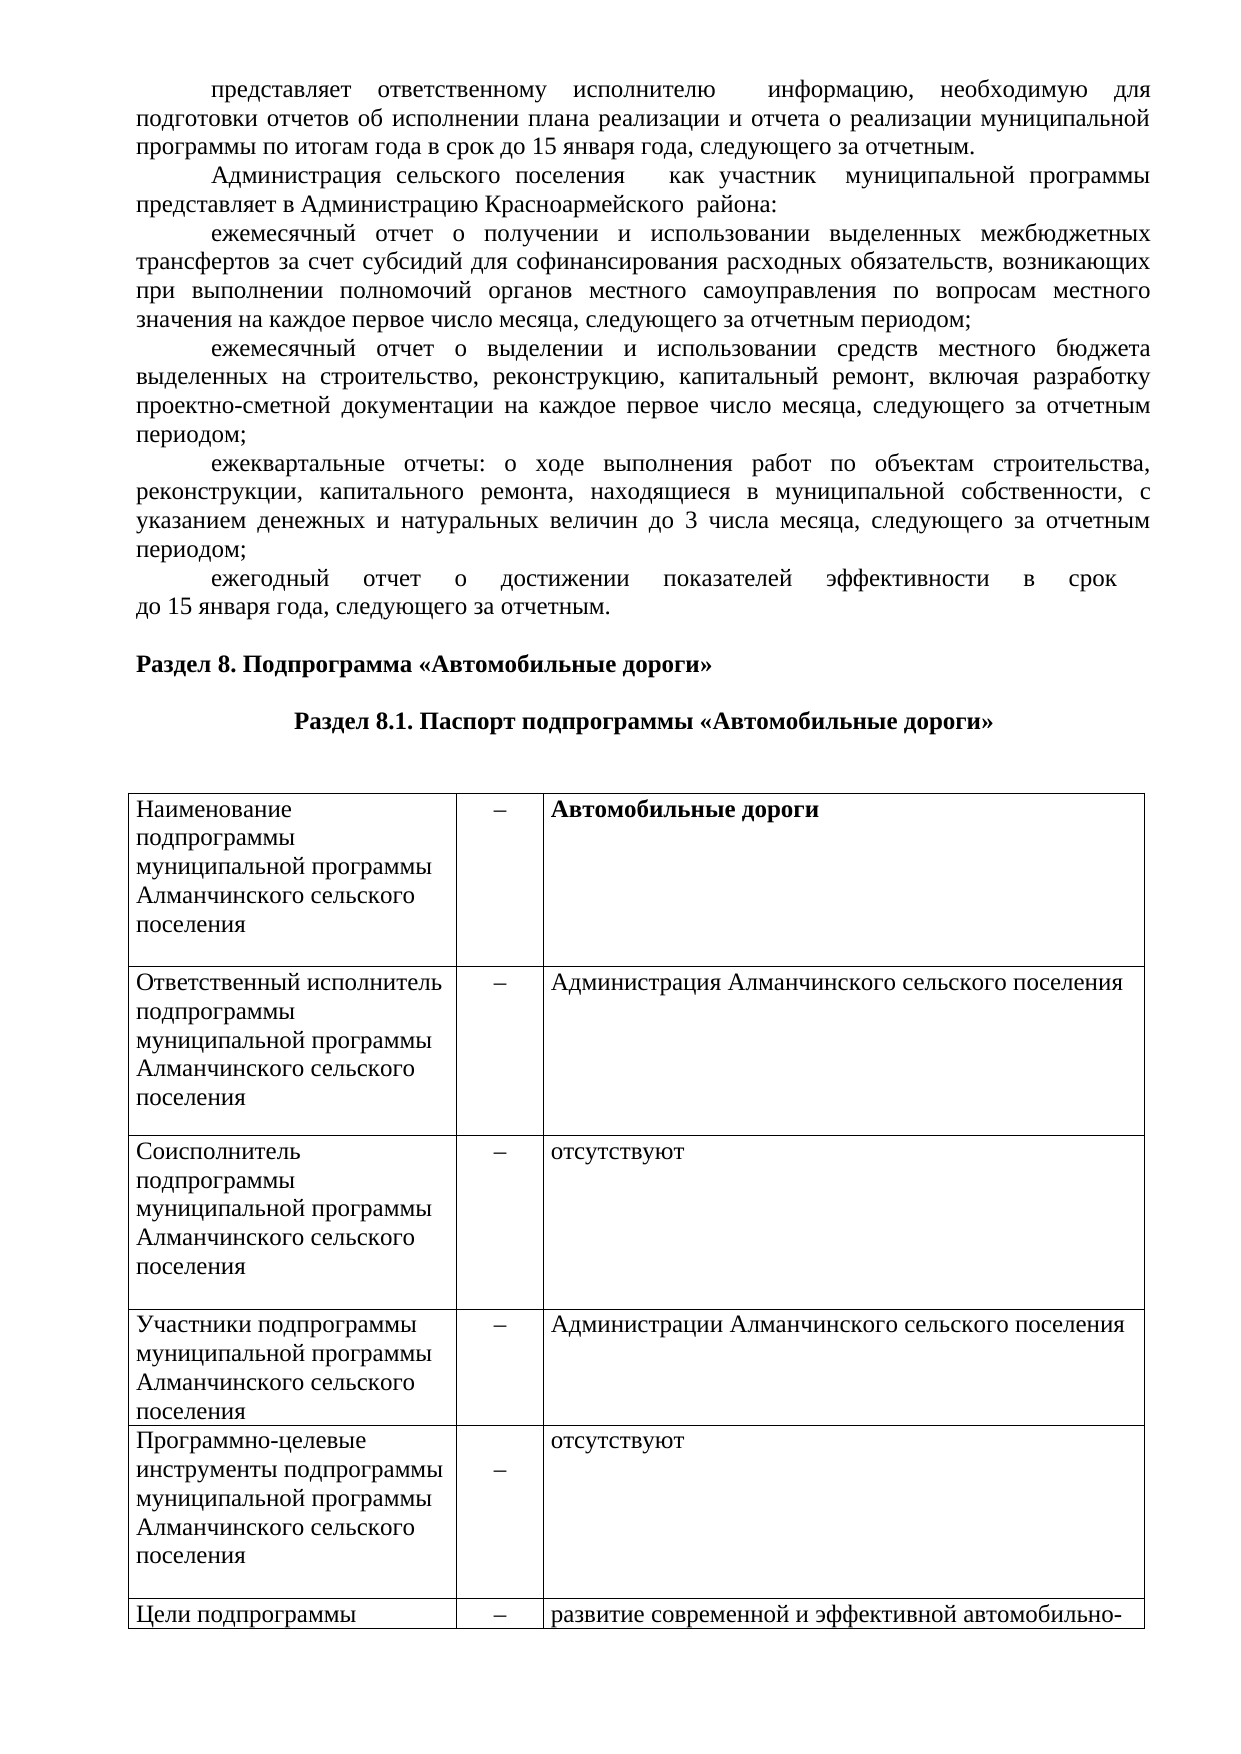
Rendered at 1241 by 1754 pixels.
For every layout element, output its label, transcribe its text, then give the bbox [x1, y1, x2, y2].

table_cell отсутствуют [544, 1426, 1144, 1598]
text Раздел 8.1. Паспорт подпрограммы «Автомобильные дороги» [136, 706, 1152, 735]
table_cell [129, 1599, 456, 1628]
text ежеквартальные отчеты: о ходе выполнения работ по объектам строительства, реконструкции, капитального ремонта, находящиеся в муниципальной собственности, с указанием денежных и натуральных величин до 3 числа месяца, следующего за отчетным периодом; [136, 448, 1152, 563]
table_cell Ответственный исполнитель подпрограммы муниципальной программы Алманчинского сельского поселения [129, 967, 456, 1135]
table_header Наименование подпрограммы муниципальной программы Алманчинского сельского поселения [129, 794, 456, 966]
table_cell – [457, 1599, 543, 1628]
table_cell Участники подпрограммы муниципальной программы Алманчинского сельского поселения [129, 1310, 456, 1424]
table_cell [544, 1599, 1144, 1628]
table_cell – [457, 967, 543, 1135]
text ежемесячный отчет о получении и использовании выделенных межбюджетных трансфертов за счет субсидий для софинансирования расходных обязательств, возникающих при выполнении полномочий органов местного самоуправления по вопросам местного значения на каждое первое число месяца, следующего за отчетным периодом; [136, 218, 1152, 333]
table_cell Администрации Алманчинского сельского поселения [544, 1310, 1144, 1424]
table_header Автомобильные дороги [544, 794, 1144, 966]
table_cell Программно-целевые инструменты подпрограммы муниципальной программы Алманчинского сельского поселения [129, 1426, 456, 1598]
table_cell Соисполнитель подпрограммы муниципальной программы Алманчинского сельского поселения [129, 1136, 456, 1308]
text Раздел 8. Подпрограмма «Автомобильные дороги» [136, 649, 1152, 678]
table_cell – [457, 1136, 543, 1308]
text Администрация сельского поселения как участник муниципальной программы представляет в Администрацию Красноармейского района: [136, 160, 1152, 218]
text ежегодный отчет о достижении показателей эффективности в срок до 15 января года, следующего за отчетным. [136, 563, 1152, 620]
text ежемесячный отчет о выделении и использовании средств местного бюджета выделенных на строительство, реконструкцию, капитальный ремонт, включая разработку проектно-сметной документации на каждое первое число месяца, следующего за отчетным периодом; [136, 333, 1152, 448]
table_cell – [457, 1426, 543, 1598]
table_cell отсутствуют [544, 1136, 1144, 1308]
table_cell Администрация Алманчинского сельского поселения [544, 967, 1144, 1135]
table_header – [457, 794, 543, 966]
table_cell – [457, 1310, 543, 1424]
text представляет ответственному исполнителю информацию, необходимую для подготовки отчетов об исполнении плана реализации и отчета о реализации муниципальной программы по итогам года в срок до 15 января года, следующего за отчетным. [136, 74, 1152, 160]
